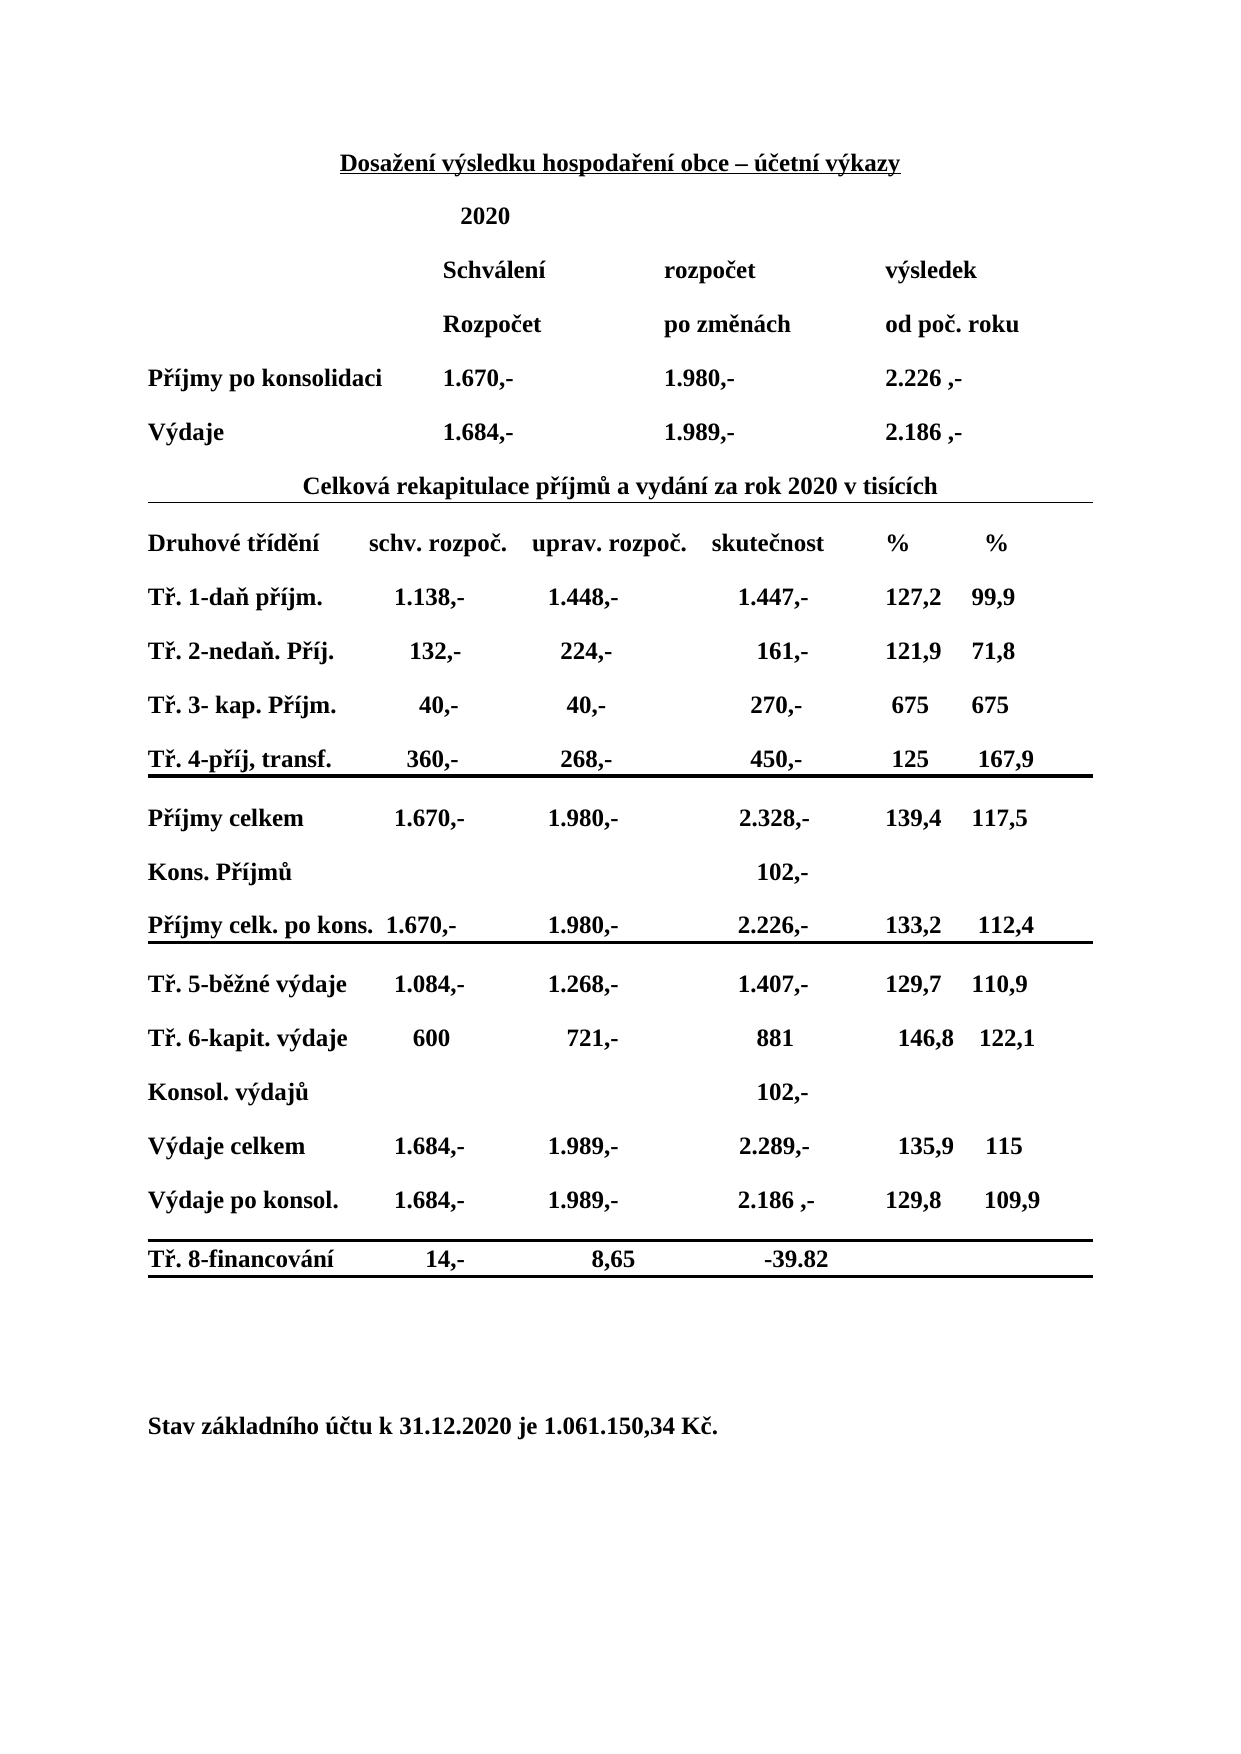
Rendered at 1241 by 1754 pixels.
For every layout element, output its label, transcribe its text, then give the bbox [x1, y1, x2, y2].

text Tř. 6-kapit. výdaje 600 721,- 881 146,8 122,1 [148, 1023, 1093, 1052]
text Stav základního účtu k 31.12.2020 je 1.061.150,34 Kč. [148, 1411, 1093, 1439]
text Tř. 3- kap. Příjm. 40,- 40,- 270,- 675 675 [148, 690, 1093, 718]
text Příjmy celkem 1.670,- 1.980,- 2.328,- 139,4 117,5 [148, 803, 1093, 831]
text Výdaje celkem 1.684,- 1.989,- 2.289,- 135,9 115 [148, 1131, 1093, 1160]
text Rozpočet po změnách od poč. roku [148, 309, 1093, 338]
text Výdaje 1.684,- 1.989,- 2.186 ,- [148, 417, 1093, 446]
text Tř. 2-nedaň. Příj. 132,- 224,- 161,- 121,9 71,8 [148, 636, 1093, 665]
text Tř. 8-financování 14,- 8,65 -39.82 [148, 1242, 1093, 1275]
text Příjmy po konsolidaci 1.670,- 1.980,- 2.226 ,- [148, 363, 1093, 392]
text Příjmy celk. po kons. 1.670,- 1.980,- 2.226,- 133,2 112,4 [148, 910, 1093, 941]
text Schválení rozpočet výsledek [148, 255, 1093, 284]
text Dosažení výsledku hospodaření obce – účetní výkazy [148, 148, 1093, 176]
text 2020 [148, 201, 1093, 230]
text Druhové třídění schv. rozpoč. uprav. rozpoč. skutečnost % % [148, 528, 1093, 557]
text Výdaje po konsol. 1.684,- 1.989,- 2.186 ,- 129,8 109,9 [148, 1185, 1093, 1214]
text Tř. 1-daň příjm. 1.138,- 1.448,- 1.447,- 127,2 99,9 [148, 582, 1093, 611]
text Tř. 5-běžné výdaje 1.084,- 1.268,- 1.407,- 129,7 110,9 [148, 969, 1093, 998]
text Tř. 4-příj, transf. 360,- 268,- 450,- 125 167,9 [148, 744, 1093, 774]
text Kons. Příjmů 102,- [148, 857, 1093, 885]
text Celková rekapitulace příjmů a vydání za rok 2020 v tisících [148, 471, 1093, 502]
text Konsol. výdajů 102,- [148, 1077, 1093, 1106]
